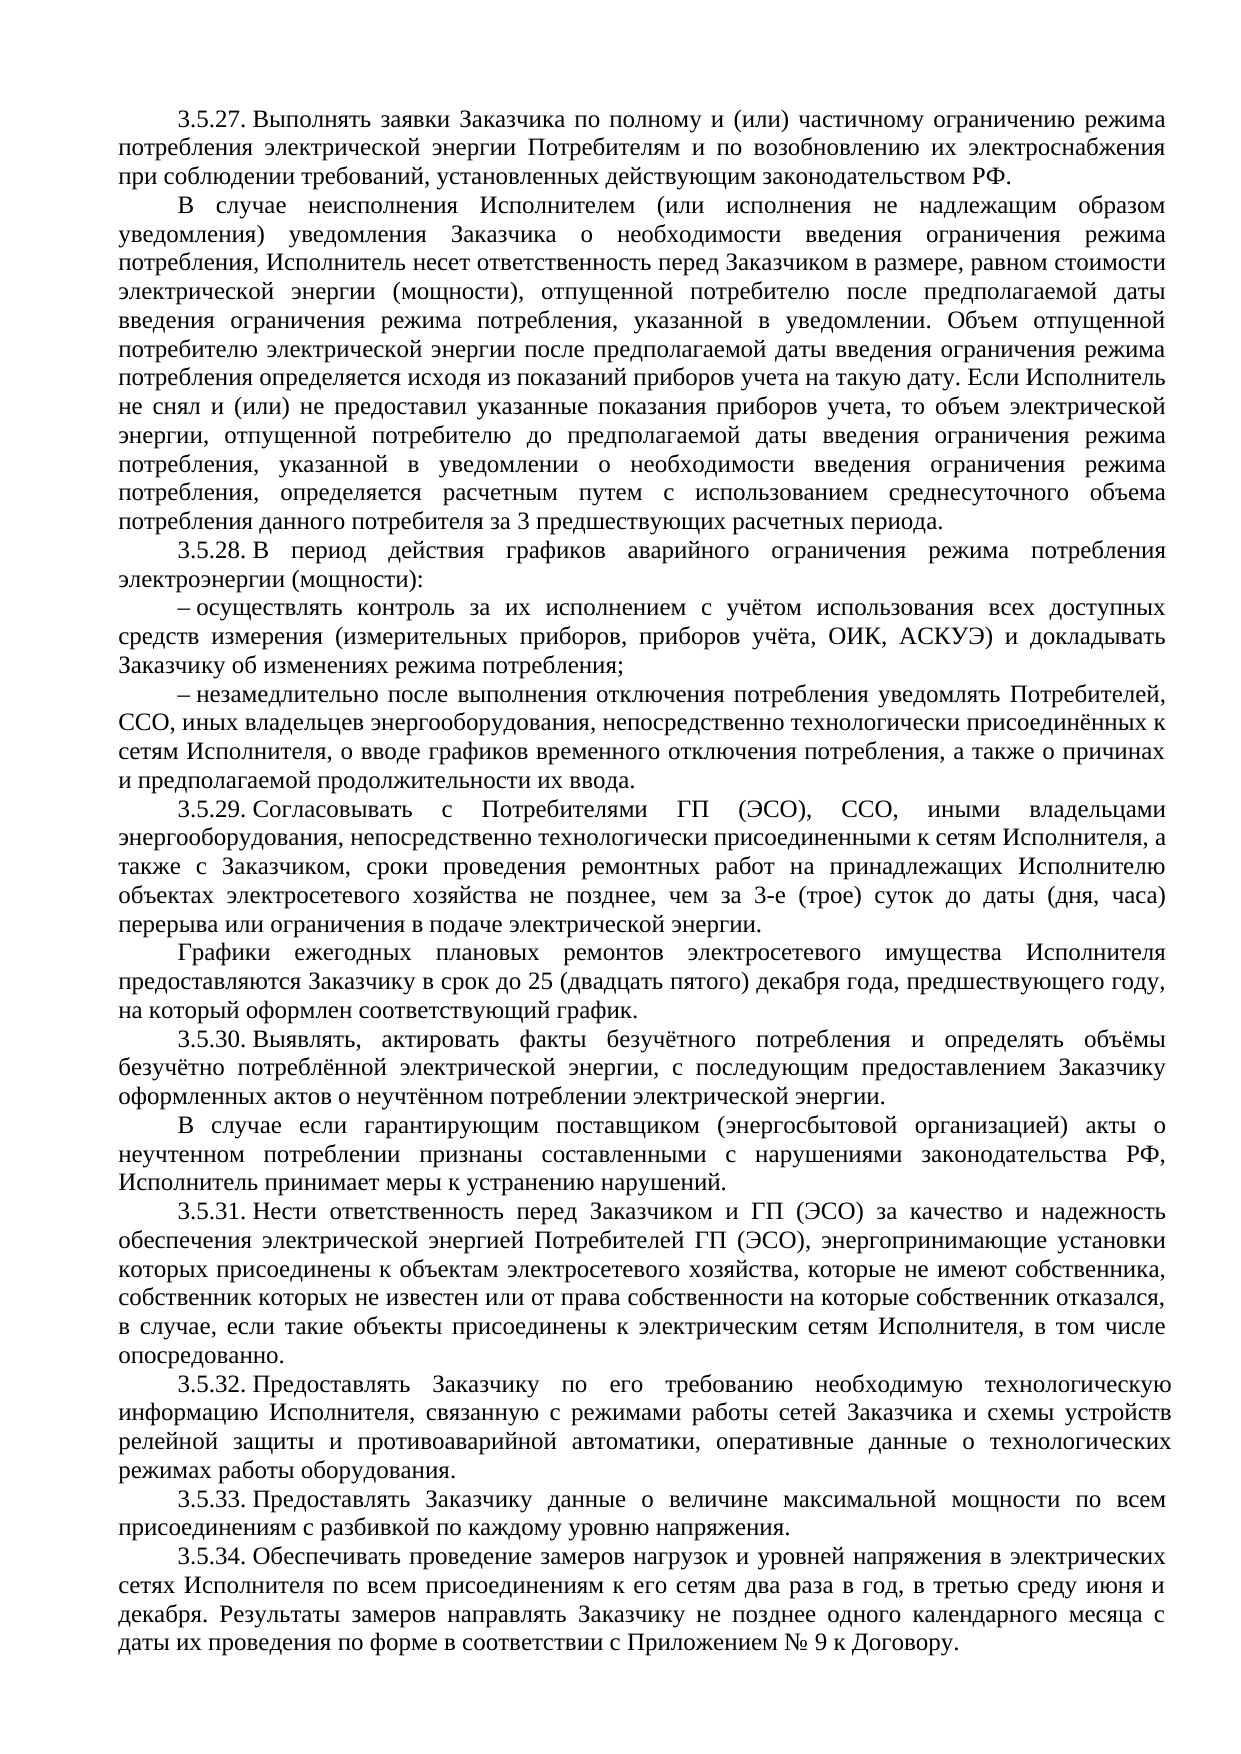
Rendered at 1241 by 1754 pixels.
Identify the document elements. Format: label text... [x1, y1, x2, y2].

text 3.5.28. В период действия графиков аварийного ограничения режима потребления электроэнергии (мощности): [118, 535, 1167, 592]
text 3.5.34. Обеспечивать проведение замеров нагрузок и уровней напряжения в электрических сетях Исполнителя по всем присоединениям к его сетям два раза в год, в третью среду июня и декабря. Результаты замеров направлять Заказчику не позднее одного календарного месяца с даты их проведения по форме в соответствии с Приложением № 9 к Договору. [118, 1541, 1167, 1656]
text – осуществлять контроль за их исполнением с учётом использования всех доступных средств измерения (измерительных приборов, приборов учёта, ОИК, АСКУЭ) и докладывать Заказчику об изменениях режима потребления; [118, 592, 1167, 679]
text 3.5.31. Нести ответственность перед Заказчиком и ГП (ЭСО) за качество и надежность обеспечения электрической энергией Потребителей ГП (ЭСО), энергопринимающие установки которых присоединены к объектам электросетевого хозяйства, которые не имеют собственника, собственник которых не известен или от права собственности на которые собственник отказался, в случае, если такие объекты присоединены к электрическим сетям Исполнителя, в том числе опосредованно. [118, 1196, 1167, 1369]
text В случае неисполнения Исполнителем (или исполнения не надлежащим образом уведомления) уведомления Заказчика о необходимости введения ограничения режима потребления, Исполнитель несет ответственность перед Заказчиком в размере, равном стоимости электрической энергии (мощности), отпущенной потребителю после предполагаемой даты введения ограничения режима потребления, указанной в уведомлении. Объем отпущенной потребителю электрической энергии после предполагаемой даты введения ограничения режима потребления определяется исходя из показаний приборов учета на такую дату. Если Исполнитель не снял и (или) не предоставил указанные показания приборов учета, то объем электрической энергии, отпущенной потребителю до предполагаемой даты введения ограничения режима потребления, указанной в уведомлении о необходимости введения ограничения режима потребления, определяется расчетным путем с использованием среднесуточного объема потребления данного потребителя за 3 предшествующих расчетных периода. [118, 190, 1167, 535]
text 3.5.30. Выявлять, актировать факты безучётного потребления и определять объёмы безучётно потреблённой электрической энергии, с последующим предоставлением Заказчику оформленных актов о неучтённом потреблении электрической энергии. [118, 1024, 1167, 1110]
text 3.5.27. Выполнять заявки Заказчика по полному и (или) частичному ограничению режима потребления электрической энергии Потребителям и по возобновлению их электроснабжения при соблюдении требований, установленных действующим законодательством РФ. [118, 104, 1167, 190]
text – незамедлительно после выполнения отключения потребления уведомлять Потребителей, ССО, иных владельцев энергооборудования, непосредственно технологически присоединённых к сетям Исполнителя, о вводе графиков временного отключения потребления, а также о причинах и предполагаемой продолжительности их ввода. [118, 679, 1167, 794]
text 3.5.33. Предоставлять Заказчику данные о величине максимальной мощности по всем присоединениям с разбивкой по каждому уровню напряжения. [118, 1484, 1167, 1541]
text Графики ежегодных плановых ремонтов электросетевого имущества Исполнителя предоставляются Заказчику в срок до 25 (двадцать пятого) декабря года, предшествующего году, на который оформлен соответствующий график. [118, 937, 1167, 1024]
text 3.5.29. Согласовывать с Потребителями ГП (ЭСО), ССО, иными владельцами энергооборудования, непосредственно технологически присоединенными к сетям Исполнителя, а также с Заказчиком, сроки проведения ремонтных работ на принадлежащих Исполнителю объектах электросетевого хозяйства не позднее, чем за 3-е (трое) суток до даты (дня, часа) перерыва или ограничения в подаче электрической энергии. [118, 794, 1167, 937]
text В случае если гарантирующим поставщиком (энергосбытовой организацией) акты о неучтенном потреблении признаны составленными с нарушениями законодательства РФ, Исполнитель принимает меры к устранению нарушений. [118, 1110, 1167, 1196]
text 3.5.32. Предоставлять Заказчику по его требованию необходимую технологическую информацию Исполнителя, связанную с режимами работы сетей Заказчика и схемы устройств релейной защиты и противоаварийной автоматики, оперативные данные о технологических режимах работы оборудования. [118, 1369, 1173, 1484]
